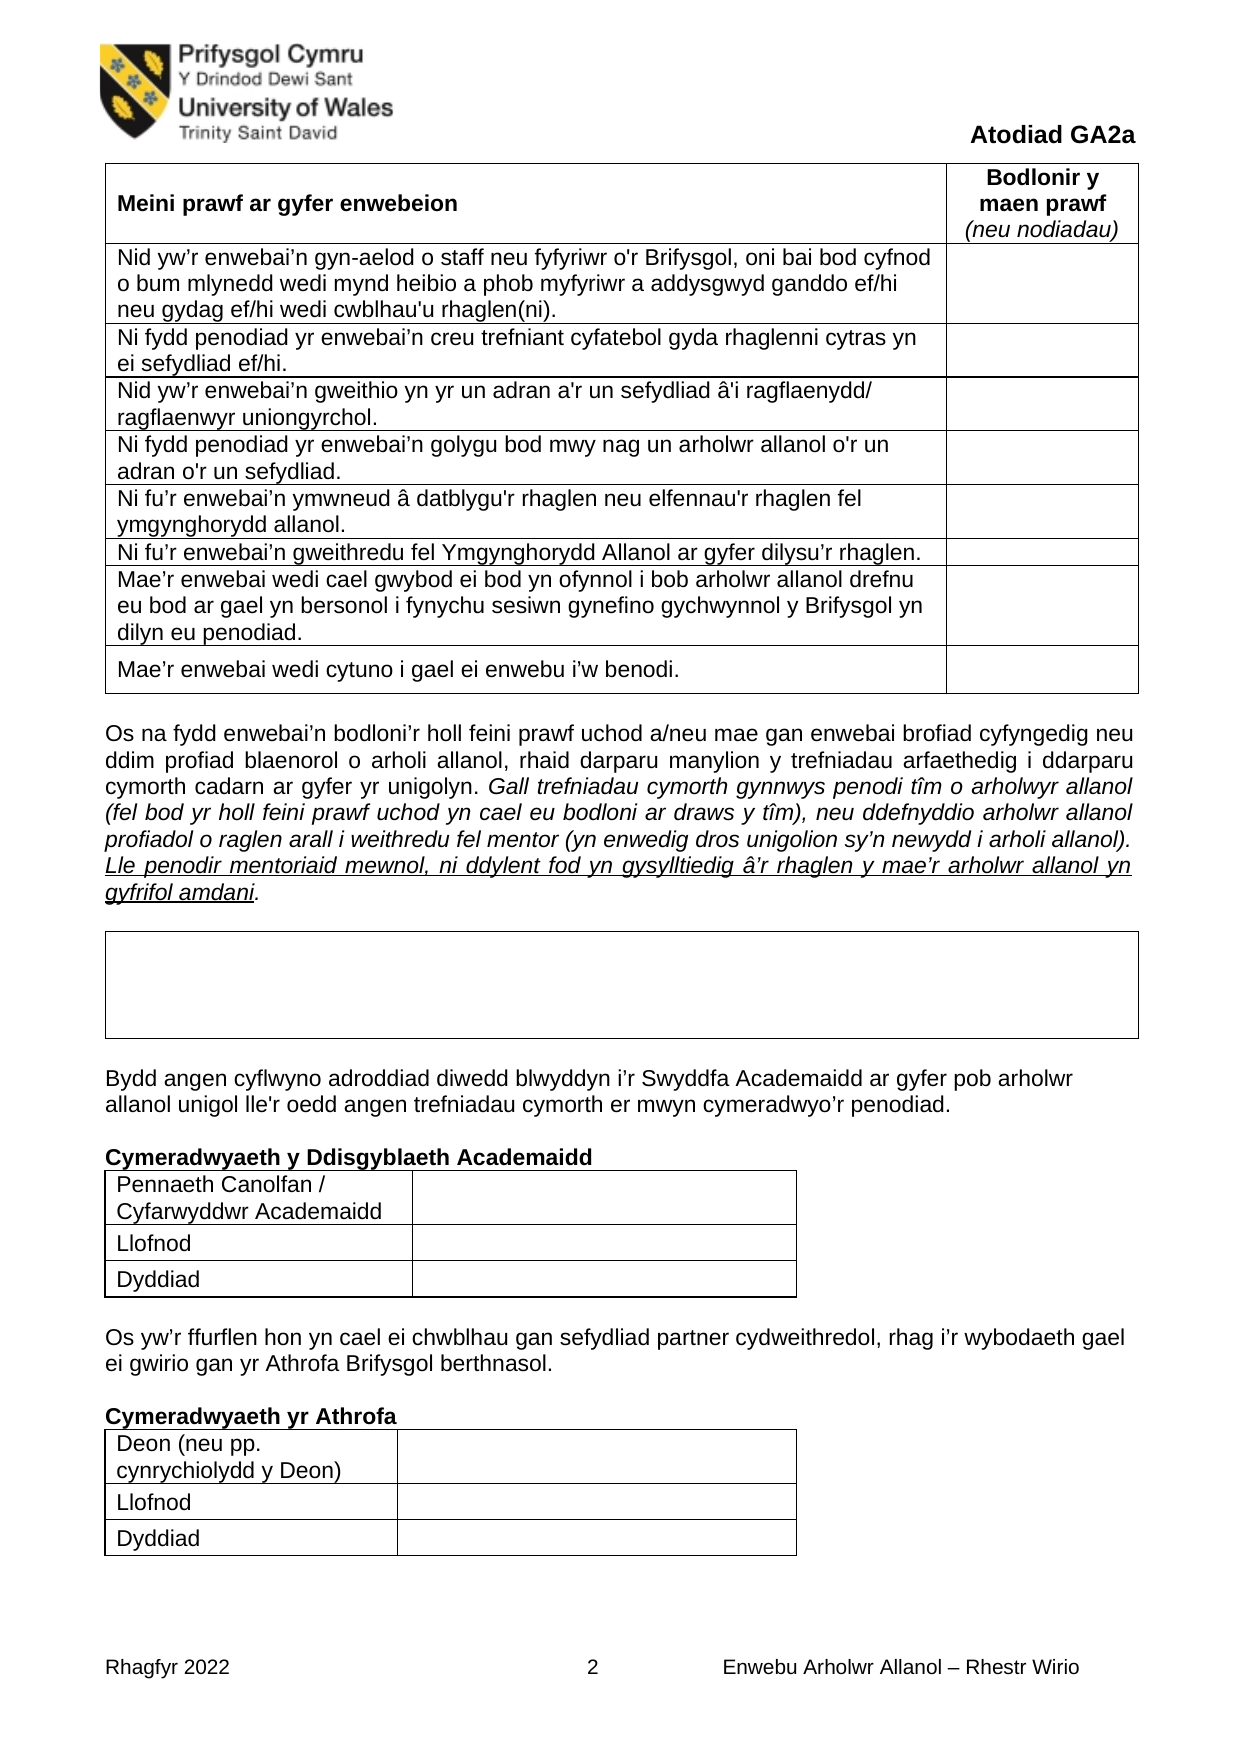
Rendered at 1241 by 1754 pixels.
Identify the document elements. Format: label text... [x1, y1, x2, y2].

table_cell [947, 566, 1138, 645]
table_cell [947, 485, 1138, 538]
table_header Meini prawf ar gyfer enwebeion [106, 164, 946, 243]
table_cell Ni fu’r enwebai’n ymwneud â datblygu'r rhaglen neu elfennau'r rhaglen fel ymgynghorydd allanol. [106, 485, 946, 538]
table_header Bodlonir y maen prawf (neu nodiadau) [947, 164, 1138, 243]
table_cell Dyddiad [106, 1261, 412, 1296]
table_cell Llofnod [106, 1225, 412, 1260]
table_cell Mae’r enwebai wedi cael gwybod ei bod yn ofynnol i bob arholwr allanol drefnu eu bod ar gael yn bersonol i fynychu sesiwn gynefino gychwynnol y Brifysgol yn dilyn eu penodiad. [106, 566, 946, 645]
table_header [413, 1171, 796, 1224]
table_cell [413, 1261, 796, 1296]
table_cell [947, 431, 1138, 484]
table_cell [947, 539, 1138, 565]
table_cell Llofnod [106, 1484, 397, 1519]
table_cell [413, 1225, 796, 1260]
text Cymeradwyaeth yr Athrofa [105, 1403, 1135, 1429]
table_cell Nid yw’r enwebai’n gyn-aelod o staff neu fyfyriwr o'r Brifysgol, oni bai bod cyfnod o bum mlynedd wedi mynd heibio a phob myfyriwr a addysgwyd ganddo ef/hi neu gydag ef/hi wedi cwblhau'u rhaglen(ni). [106, 244, 946, 323]
picture [99, 43, 394, 143]
text Bydd angen cyflwyno adroddiad diwedd blwyddyn i’r Swyddfa Academaidd ar gyfer pob arholwr allanol unigol lle'r oedd angen trefniadau cymorth er mwyn cymeradwyo’r penodiad. [105, 1065, 1135, 1118]
table_cell Ni fydd penodiad yr enwebai’n creu trefniant cyfatebol gyda rhaglenni cytras yn ei sefydliad ef/hi. [106, 324, 946, 376]
table_header [106, 932, 1138, 1038]
text Os na fydd enwebai’n bodloni’r holl feini prawf uchod a/neu mae gan enwebai brofiad cyfyngedig neu ddim profiad blaenorol o arholi allanol, rhaid darparu manylion y trefniadau arfaethedig i ddarparu cymorth cadarn ar gyfer yr unigolyn. Gall trefniadau cymorth gynnwys penodi tîm o arholwyr allanol (fel bod yr holl feini prawf uchod yn cael eu bodloni ar draws y tîm), neu ddefnyddio arholwr allanol profiadol o raglen arall i weithredu fel mentor (yn enwedig dros unigolion sy’n newydd i arholi allanol). Lle penodir mentoriaid mewnol, ni ddylent fod yn gysylltiedig â’r rhaglen y mae’r arholwr allanol yn gyfrifol amdani. [105, 720, 1135, 905]
table_header [398, 1430, 796, 1483]
table_header Pennaeth Canolfan / Cyfarwyddwr Academaidd [106, 1171, 412, 1224]
table_cell Dyddiad [106, 1520, 397, 1555]
table_cell [398, 1484, 796, 1519]
text Cymeradwyaeth y Ddisgyblaeth Academaidd [105, 1144, 1135, 1170]
table_header Deon (neu pp. cynrychiolydd y Deon) [106, 1430, 397, 1483]
table_cell [947, 324, 1138, 376]
table_cell Ni fu’r enwebai’n gweithredu fel Ymgynghorydd Allanol ar gyfer dilysu’r rhaglen. [106, 539, 946, 565]
table_cell Ni fydd penodiad yr enwebai’n golygu bod mwy nag un arholwr allanol o'r un adran o'r un sefydliad. [106, 431, 946, 484]
table_cell Nid yw’r enwebai’n gweithio yn yr un adran a'r un sefydliad â'i ragflaenydd/ ragflaenwyr uniongyrchol. [106, 378, 946, 430]
table_cell [947, 244, 1138, 323]
table_cell [947, 378, 1138, 430]
table_cell Mae’r enwebai wedi cytuno i gael ei enwebu i’w benodi. [106, 646, 946, 693]
text Os yw’r ffurflen hon yn cael ei chwblhau gan sefydliad partner cydweithredol, rhag i’r wybodaeth gael ei gwirio gan yr Athrofa Brifysgol berthnasol. [105, 1324, 1135, 1377]
table_cell [398, 1520, 796, 1555]
table_cell [947, 646, 1138, 693]
